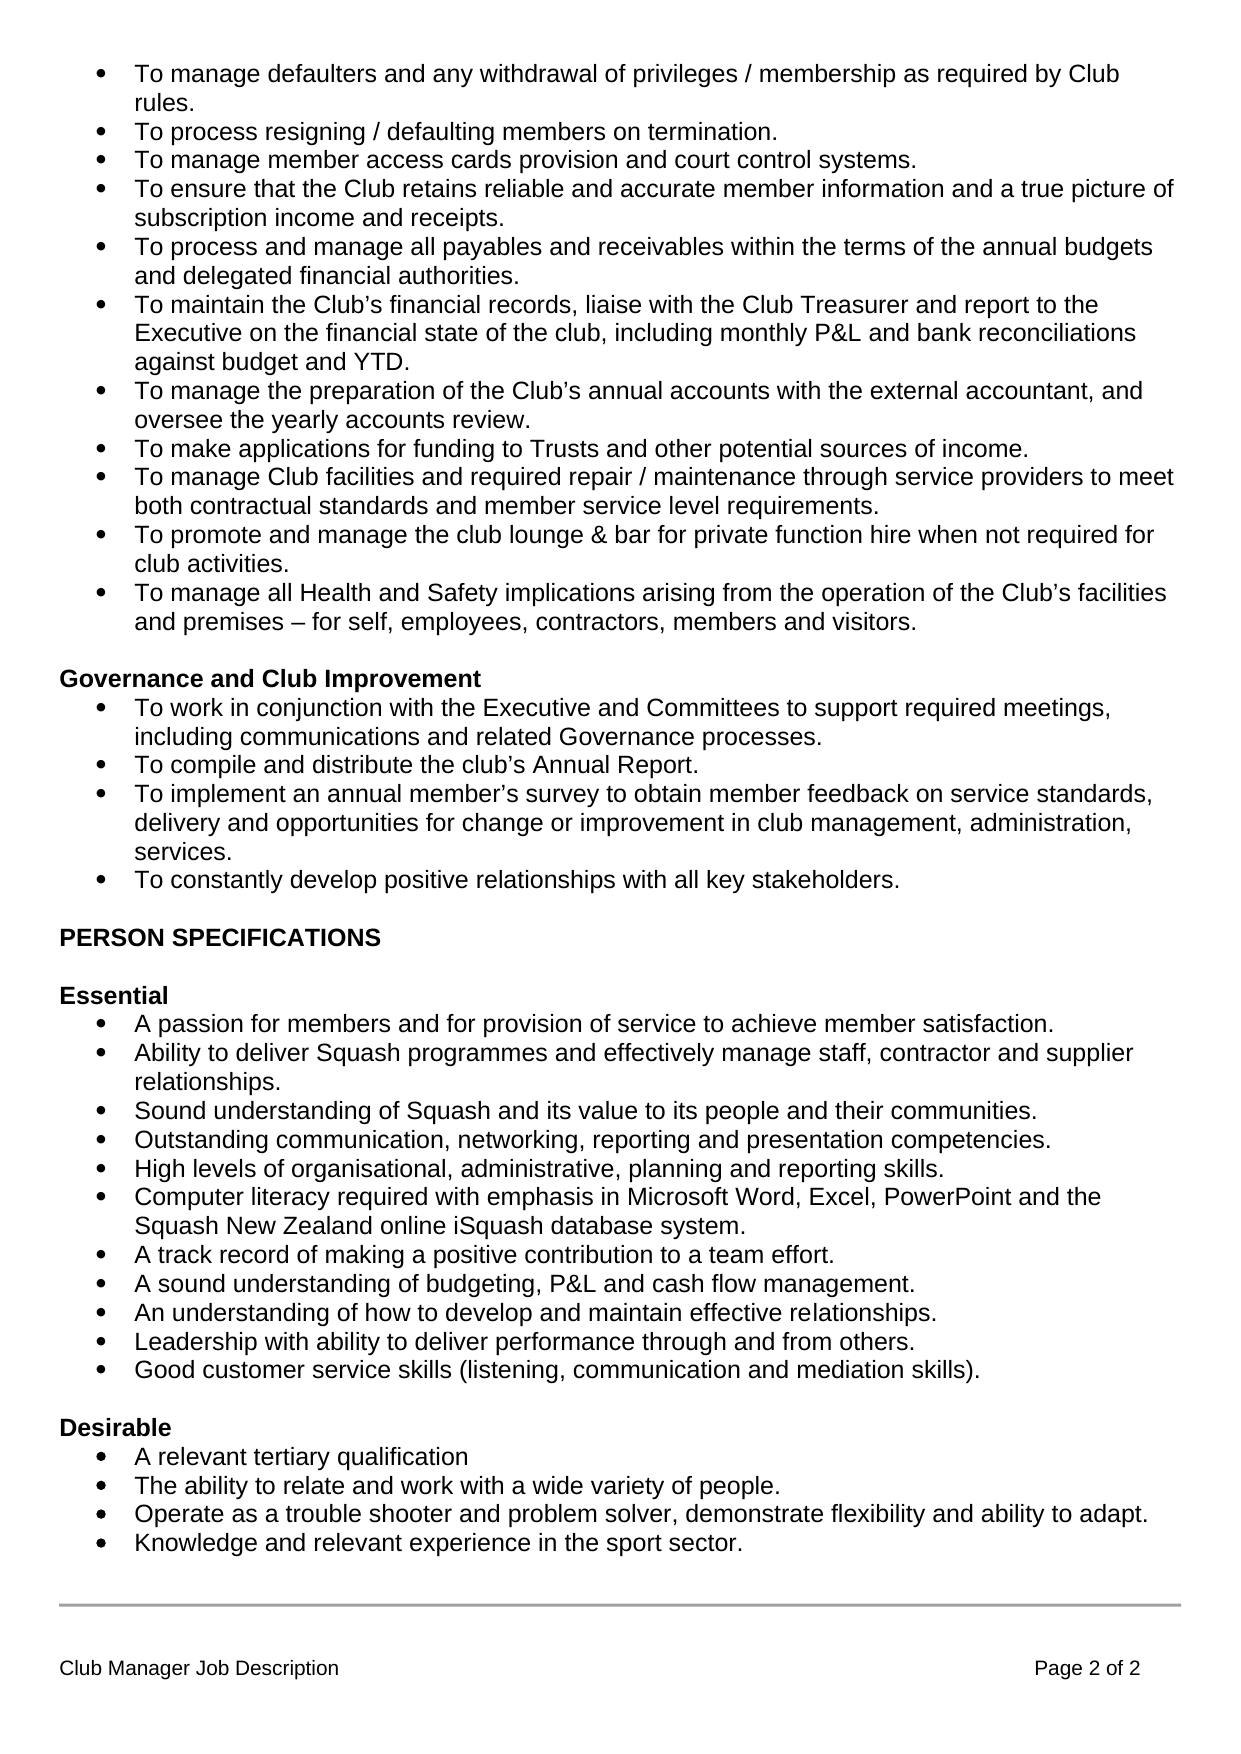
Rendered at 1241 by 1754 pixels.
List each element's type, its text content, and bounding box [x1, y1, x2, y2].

list A track record of making a positive contribution to a team effort. [97, 1240, 1181, 1269]
list Operate as a trouble shooter and problem solver, demonstrate flexibility and ability to adapt. [97, 1499, 1181, 1528]
list To process and manage all payables and receivables within the terms of the annual budgets and delegated financial authorities. [97, 232, 1181, 289]
text Governance and Club Improvement [59, 664, 1181, 693]
list Outstanding communication, networking, reporting and presentation competencies. [97, 1125, 1181, 1153]
list An understanding of how to develop and maintain effective relationships. [97, 1298, 1181, 1327]
list To maintain the Club’s financial records, liaise with the Club Treasurer and report to the Executive on the financial state of the club, including monthly P&L and bank reconciliations against budget and YTD. [97, 289, 1181, 376]
list Knowledge and relevant experience in the sport sector. [97, 1528, 1181, 1557]
list To manage all Health and Safety implications arising from the operation of the Club’s facilities and premises – for self, employees, contractors, members and visitors. [97, 578, 1181, 635]
list To process resigning / defaulting members on termination. [97, 117, 1181, 146]
list To manage the preparation of the Club’s annual accounts with the external accountant, and oversee the yearly accounts review. [97, 376, 1181, 433]
list To implement an annual member’s survey to obtain member feedback on service standards, delivery and opportunities for change or improvement in club management, administration, services. [97, 779, 1181, 866]
list To constantly develop positive relationships with all key stakeholders. [97, 866, 1181, 894]
list To work in conjunction with the Executive and Committees to support required meetings, including communications and related Governance processes. [97, 693, 1181, 750]
list Ability to deliver Squash programmes and effectively manage staff, contractor and supplier relationships. [97, 1038, 1181, 1096]
list Sound understanding of Squash and its value to its people and their communities. [97, 1096, 1181, 1125]
list To manage Club facilities and required repair / maintenance through service providers to meet both contractual standards and member service level requirements. [97, 462, 1181, 520]
list A sound understanding of budgeting, P&L and cash flow management. [97, 1269, 1181, 1298]
list A passion for members and for provision of service to achieve member satisfaction. [97, 1009, 1181, 1038]
list To manage member access cards provision and court control systems. [97, 146, 1181, 174]
list To make applications for funding to Trusts and other potential sources of income. [97, 433, 1181, 462]
list High levels of organisational, administrative, planning and reporting skills. [97, 1153, 1181, 1182]
text Desirable [59, 1413, 1181, 1442]
list The ability to relate and work with a wide variety of people. [97, 1471, 1181, 1499]
list To manage defaulters and any withdrawal of privileges / membership as required by Club rules. [97, 59, 1181, 117]
list Good customer service skills (listening, communication and mediation skills). [97, 1355, 1181, 1384]
list Leadership with ability to deliver performance through and from others. [97, 1327, 1181, 1355]
list To compile and distribute the club’s Annual Report. [97, 750, 1181, 779]
subtitle PERSON SPECIFICATIONS [59, 923, 1181, 952]
list Computer literacy required with emphasis in Microsoft Word, Excel, PowerPoint and the Squash New Zealand online iSquash database system. [97, 1182, 1181, 1240]
list To ensure that the Club retains reliable and accurate member information and a true picture of subscription income and receipts. [97, 174, 1181, 232]
list To promote and manage the club lounge & bar for private function hire when not required for club activities. [97, 520, 1181, 578]
text Essential [59, 981, 1181, 1009]
list A relevant tertiary qualification [97, 1442, 1181, 1471]
